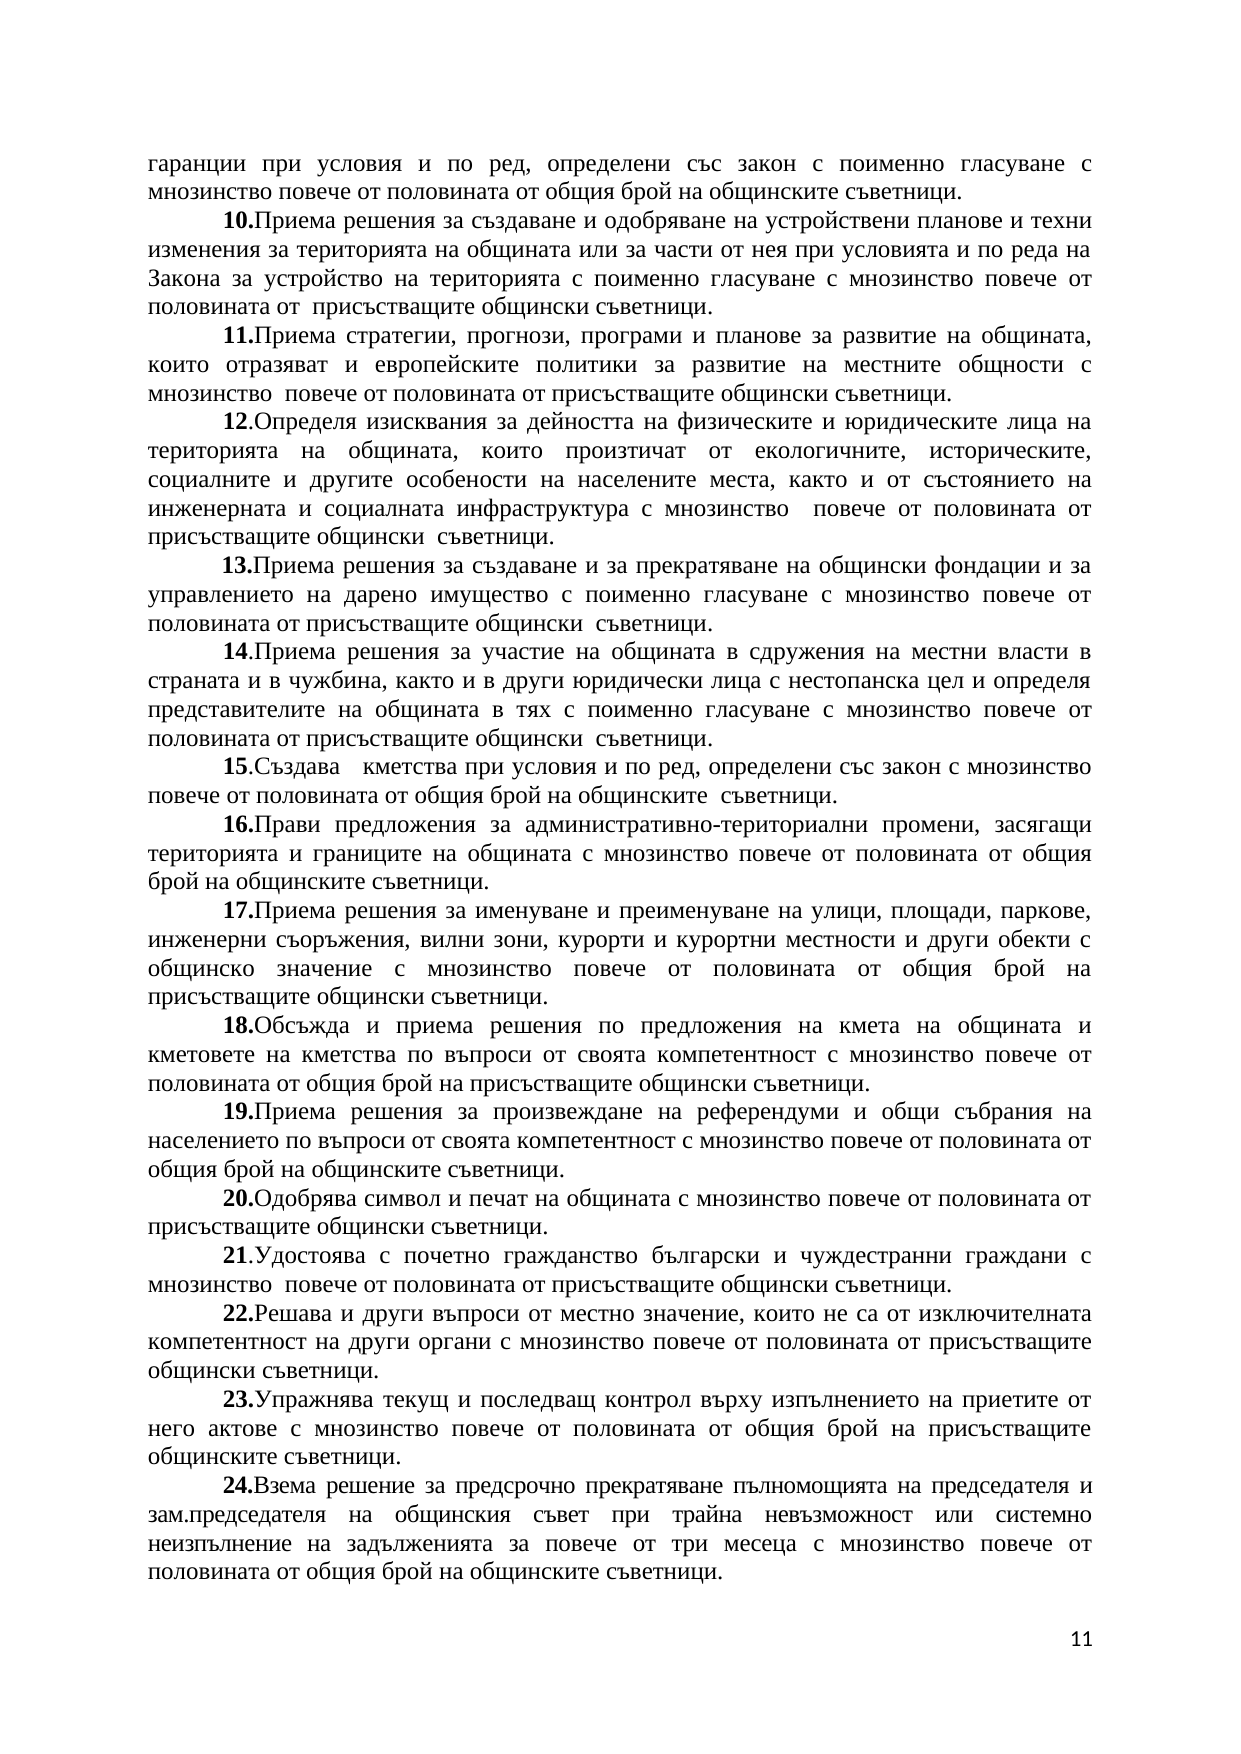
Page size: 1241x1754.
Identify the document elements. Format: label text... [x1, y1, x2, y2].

text 18.Обсъжда и приема решения по предложения на кмета на общината и кметовете на кметства по въпроси от своята компетентност с мнозинство повече от половината от общия брой на присъстващите общински съветници. [148, 1010, 1093, 1096]
text 16.Прави предложения за административно-териториални промени, засягащи територията и границите на общината с мнозинство повече от половината от общия брой на общинските съветници. [148, 809, 1093, 895]
text 12.Определя изисквания за дейността на физическите и юридическите лица на територията на общината, които произтичат от екологичните, историческите, социалните и другите особености на населените места, както и от състоянието на инженерната и социалната инфраструктура с мнозинство повече от половината от присъстващите общински съветници. [148, 406, 1093, 550]
text 22.Решава и други въпроси от местно значение, които не са от изключителната компетентност на други органи с мнозинство повече от половината от присъстващите общински съветници. [148, 1298, 1093, 1384]
text 13.Приема решения за създаване и за прекратяване на общински фондации и за управлението на дарено имущество с поименно гласуване с мнозинство повече от половината от присъстващите общински съветници. [148, 550, 1093, 636]
text 19.Приема решения за произвеждане на референдуми и общи събрания на населението по въпроси от своята компетентност с мнозинство повече от половината от общия брой на общинските съветници. [148, 1096, 1093, 1183]
text 14.Приема решения за участие на общината в сдружения на местни власти в страната и в чужбина, както и в други юридически лица с нестопанска цел и определя представителите на общината в тях с поименно гласуване с мнозинство повече от половината от присъстващите общински съветници. [148, 636, 1093, 751]
text 10.Приема решения за създаване и одобряване на устройствени планове и техни изменения за територията на общината или за части от нея при условията и по реда на Закона за устройство на територията с поименно гласуване с мнозинство повече от половината от присъстващите общински съветници. [148, 205, 1093, 320]
text 21.Удостоява с почетно гражданство български и чуждестранни граждани с мнозинство повече от половината от присъстващите общински съветници. [148, 1240, 1093, 1298]
text 17.Приема решения за именуване и преименуване на улици, площади, паркове, инженерни съоръжения, вилни зони, курорти и курортни местности и други обекти с общинско значение с мнозинство повече от половината от общия брой на присъстващите общински съветници. [148, 895, 1093, 1010]
text 23.Упражнява текущ и последващ контрол върху изпълнението на приетите от него актове с мнозинство повече от половината от общия брой на присъстващите общинските съветници. [148, 1384, 1093, 1470]
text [148, 148, 1093, 205]
text 20.Одобрява символ и печат на общината с мнозинство повече от половината от присъстващите общински съветници. [148, 1183, 1093, 1240]
text 11.Приема стратегии, прогнози, програми и планове за развитие на общината, които отразяват и европейските политики за развитие на местните общности с мнозинство повече от половината от присъстващите общински съветници. [148, 320, 1093, 406]
text 15.Създава кметства при условия и по ред, определени със закон с мнозинство повече от половината от общия брой на общинските съветници. [148, 751, 1093, 809]
text 24.Взема решение за предсрочно прекратяване пълномощията на председателя и зам.председателя на общинския съвет при трайна невъзможност или системно неизпълнение на задълженията за повече от три месеца с мнозинство повече от половината от общия брой на общинските съветници. [148, 1470, 1093, 1585]
